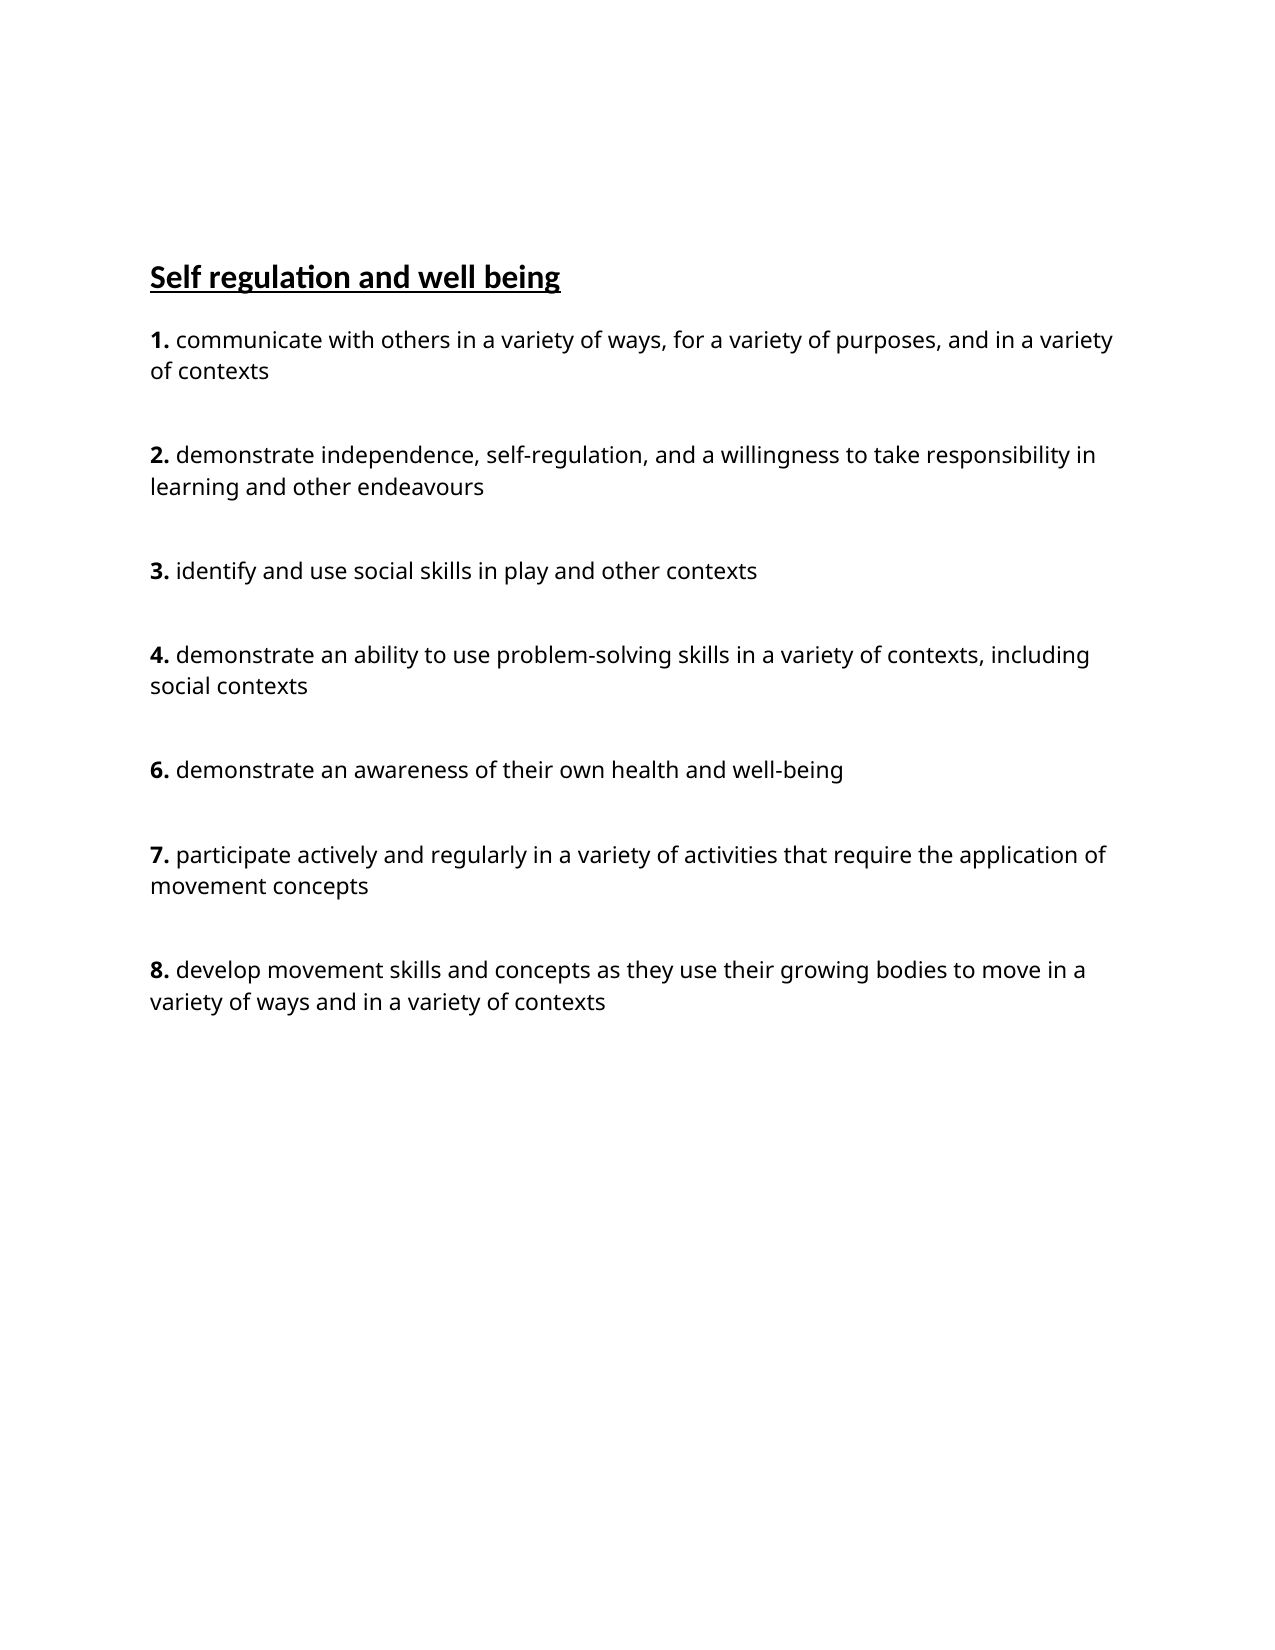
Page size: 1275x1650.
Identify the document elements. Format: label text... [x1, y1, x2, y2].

text 2. demonstrate independence, self-regulation, and a willingness to take responsibility in learning and other endeavours [150, 439, 1125, 502]
text 7. participate actively and regularly in a variety of activities that require the application of movement concepts [150, 839, 1125, 901]
text 8. develop movement skills and concepts as they use their growing bodies to move in a variety of ways and in a variety of contexts [150, 954, 1125, 1017]
text 1. communicate with others in a variety of ways, for a variety of purposes, and in a variety of contexts [150, 324, 1125, 386]
text Self regulation and well being [150, 256, 1125, 297]
text 4. demonstrate an ability to use problem-solving skills in a variety of contexts, including social contexts [150, 639, 1125, 701]
text 6. demonstrate an awareness of their own health and well-being [150, 754, 1125, 786]
text 3. identify and use social skills in play and other contexts [150, 555, 1125, 586]
